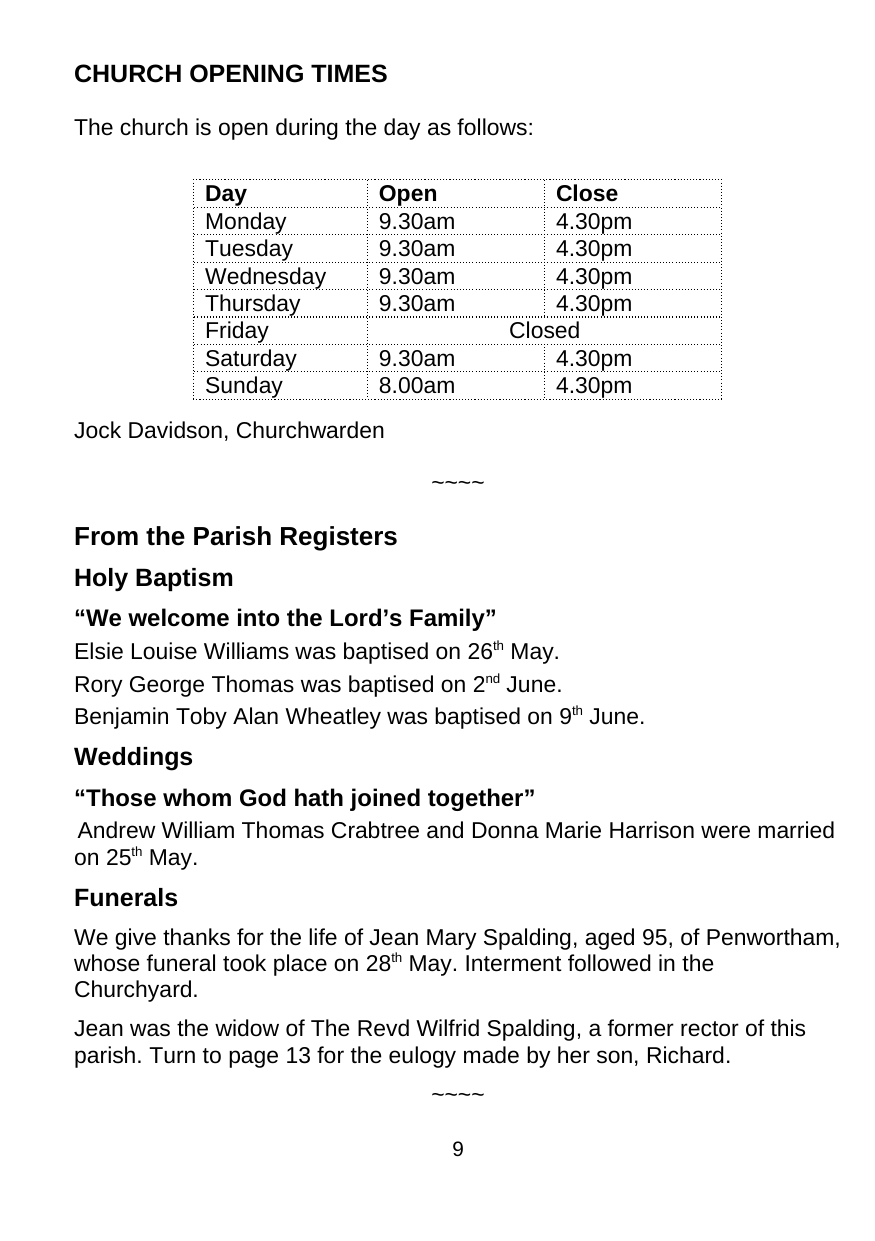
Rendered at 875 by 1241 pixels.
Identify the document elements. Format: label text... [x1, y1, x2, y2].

table_cell 4.30pm [545, 371, 722, 398]
table_cell Sunday [194, 371, 367, 398]
text ~~~~ [74, 1081, 842, 1107]
text From the Parish Registers [74, 521, 842, 551]
table_cell Monday [194, 207, 367, 234]
table_header Open [368, 179, 544, 207]
text Weddings [74, 742, 842, 771]
text ~~~~ [74, 469, 842, 496]
table_cell 4.30pm [545, 207, 722, 234]
text Jean was the widow of The Revd Wilfrid Spalding, a former rector of this parish. Turn to page 13 for the eulogy made by her son, Richard. [74, 1015, 842, 1068]
table_cell 4.30pm [545, 289, 722, 316]
text “Those whom God hath joined together” [74, 783, 842, 811]
table_cell Friday [194, 316, 367, 344]
table_cell Wednesday [194, 262, 367, 289]
table_header Close [545, 179, 722, 207]
table_cell Saturday [194, 344, 367, 371]
table_cell Thursday [194, 289, 367, 316]
table_cell 9.30am [368, 262, 544, 289]
text Rory George Thomas was baptised on 2nd June. [74, 671, 842, 697]
text We give thanks for the life of Jean Mary Spalding, aged 95, of Penwortham, whose funeral took place on 28th May. Interment followed in the Churchyard. [74, 924, 842, 1003]
text CHURCH OPENING TIMES The church is open during the day as follows: [74, 59, 842, 141]
text Benjamin Toby Alan Wheatley was baptised on 9th June. [74, 703, 842, 730]
table_cell 9.30am [368, 344, 544, 371]
text Holy Baptism [74, 563, 842, 592]
table_cell 8.00am [368, 371, 544, 398]
text Funerals [74, 882, 842, 911]
text Jock Davidson, Churchwarden [74, 417, 842, 443]
text Andrew William Thomas Crabtree and Donna Marie Harrison were married on 25th May. [74, 817, 842, 870]
table_cell 4.30pm [545, 344, 722, 371]
table_cell 9.30am [368, 234, 544, 262]
table_header Day [194, 179, 367, 207]
table_cell Tuesday [194, 234, 367, 262]
table_cell 9.30am [368, 289, 544, 316]
text Elsie Louise Williams was baptised on 26th May. [74, 638, 842, 664]
text “We welcome into the Lord’s Family” [74, 604, 842, 632]
table_cell 9.30am [368, 207, 544, 234]
table_cell 4.30pm [545, 262, 722, 289]
table_cell Closed [368, 316, 722, 344]
table_cell 4.30pm [545, 234, 722, 262]
